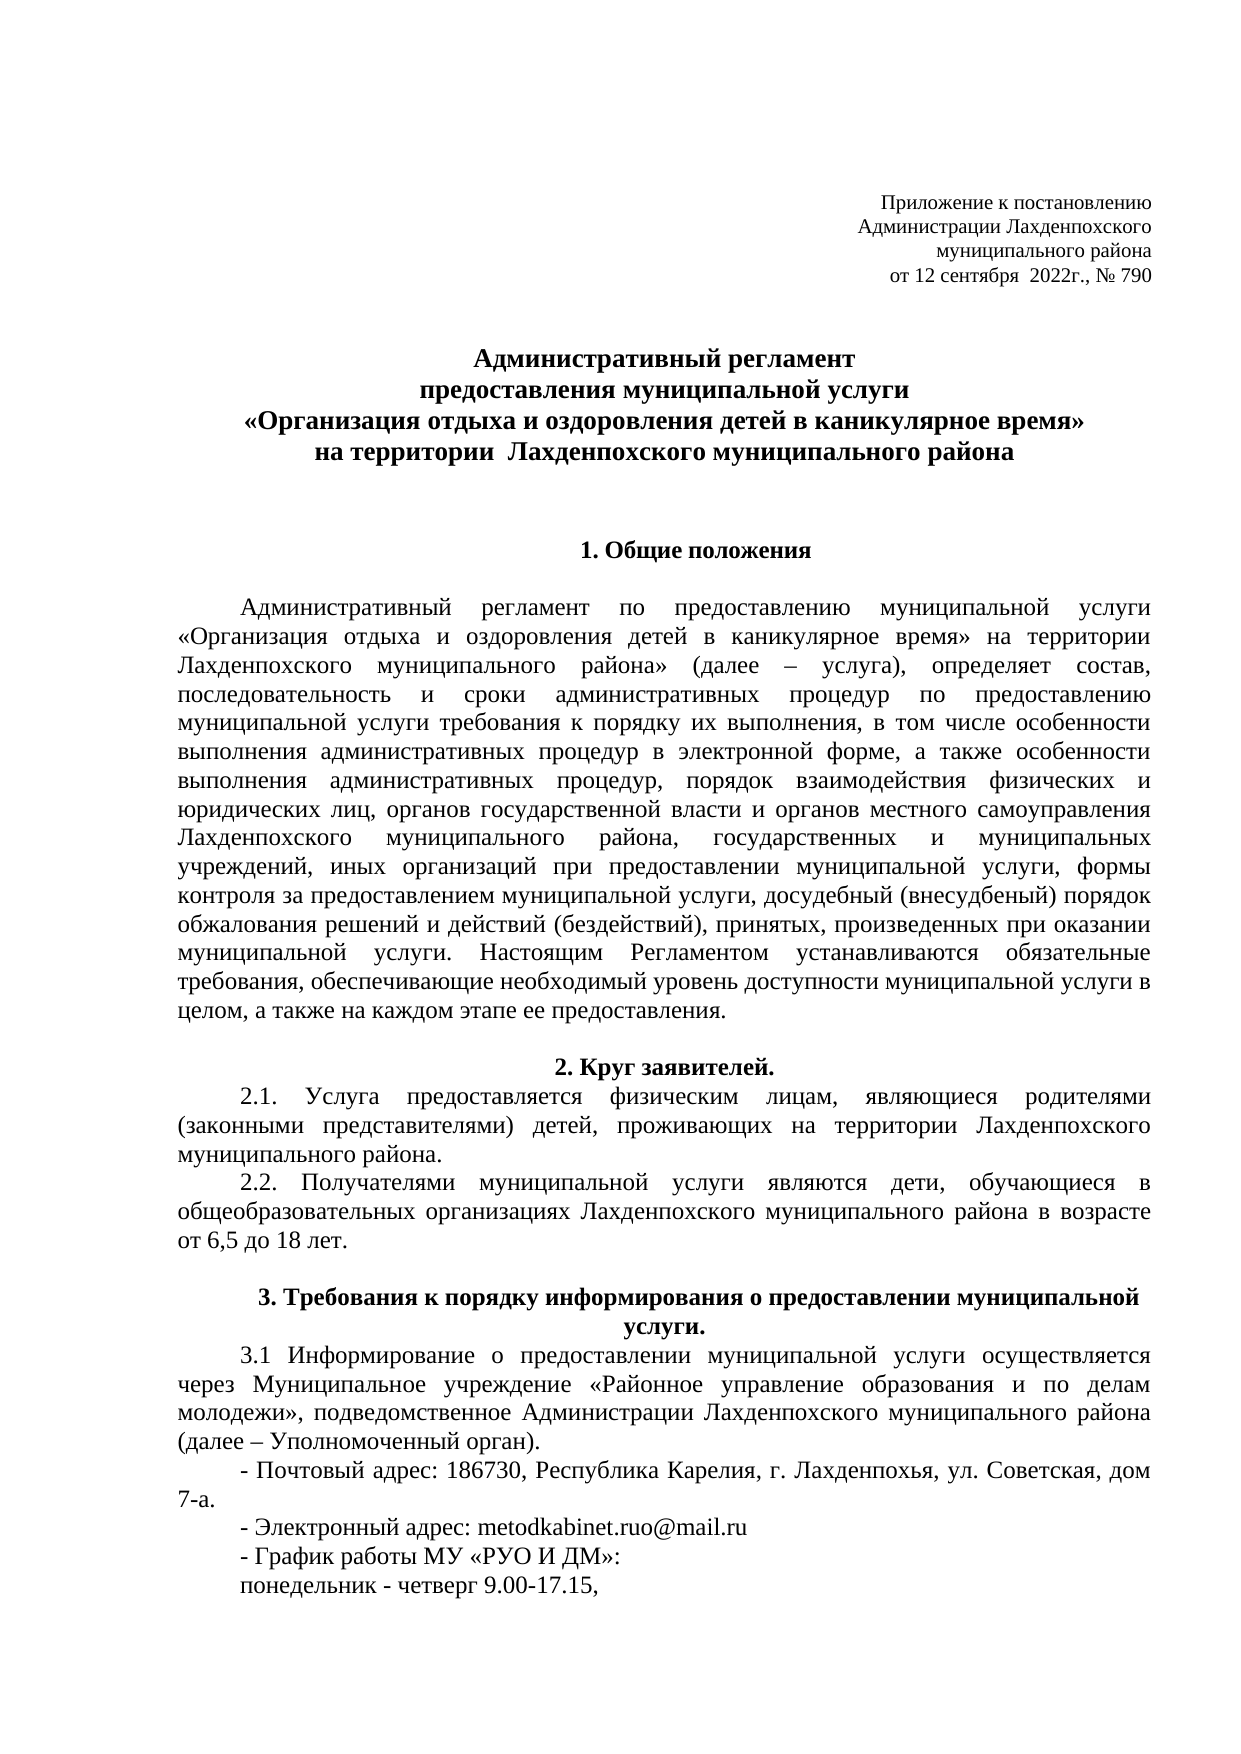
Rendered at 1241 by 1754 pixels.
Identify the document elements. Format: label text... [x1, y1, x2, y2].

text «Организация отдыха и оздоровления детей в каникулярное время» на территории Лахденпохского муниципального района [177, 404, 1152, 466]
text 3. Требования к порядку информирования о предоставлении муниципальной услуги. [177, 1282, 1152, 1340]
text - Почтовый адрес: 186730, Республика Карелия, г. Лахденпохья, ул. Советская, дом 7-а. [177, 1455, 1152, 1512]
text Административный регламент по предоставлению муниципальной услуги «Организация отдыха и оздоровления детей в каникулярное время» на территории Лахденпохского муниципального района» (далее – услуга), определяет состав, последовательность и сроки административных процедур по предоставлению муниципальной услуги требования к порядку их выполнения, в том числе особенности выполнения административных процедур в электронной форме, а также особенности выполнения административных процедур, порядок взаимодействия физических и юридических лиц, органов государственной власти и органов местного самоуправления Лахденпохского муниципального района, государственных и муниципальных учреждений, иных организаций при предоставлении муниципальной услуги, формы контроля за предоставлением муниципальной услуги, досудебный (внесудбеный) порядок обжалования решений и действий (бездействий), принятых, произведенных при оказании муниципальной услуги. Настоящим Регламентом устанавливаются обязательные требования, обеспечивающие необходимый уровень доступности муниципальной услуги в целом, а также на каждом этапе ее предоставления. [177, 592, 1152, 1024]
text 2. Круг заявителей. [177, 1052, 1152, 1081]
text - График работы МУ «РУО И ДМ»: [177, 1541, 1152, 1570]
text 2.1. Услуга предоставляется физическим лицам, являющиеся родителями (законными представителями) детей, проживающих на территории Лахденпохского муниципального района. [177, 1081, 1152, 1167]
text Администрации Лахденпохского [177, 214, 1152, 238]
text - Электронный адрес: metodkabinet.ruo@mail.ru [177, 1512, 1152, 1541]
text предоставления муниципальной услуги [177, 373, 1152, 404]
text 2.2. Получателями муниципальной услуги являются дети, обучающиеся в общеобразовательных организациях Лахденпохского муниципального района в возрасте от 6,5 до 18 лет. [177, 1167, 1152, 1254]
text от 12 сентября 2022г., № 790 [177, 262, 1152, 287]
text 3.1 Информирование о предоставлении муниципальной услуги осуществляется через Муниципальное учреждение «Районное управление образования и по делам молодежи», подведомственное Администрации Лахденпохского муниципального района (далее – Уполномоченный орган). [177, 1340, 1152, 1455]
text понедельник - четверг 9.00-17.15, [177, 1570, 1152, 1599]
text Административный регламент [177, 342, 1152, 373]
text 1. Общие положения [177, 535, 1152, 564]
text Приложение к постановлению [177, 190, 1152, 214]
text муниципального района [177, 238, 1152, 262]
